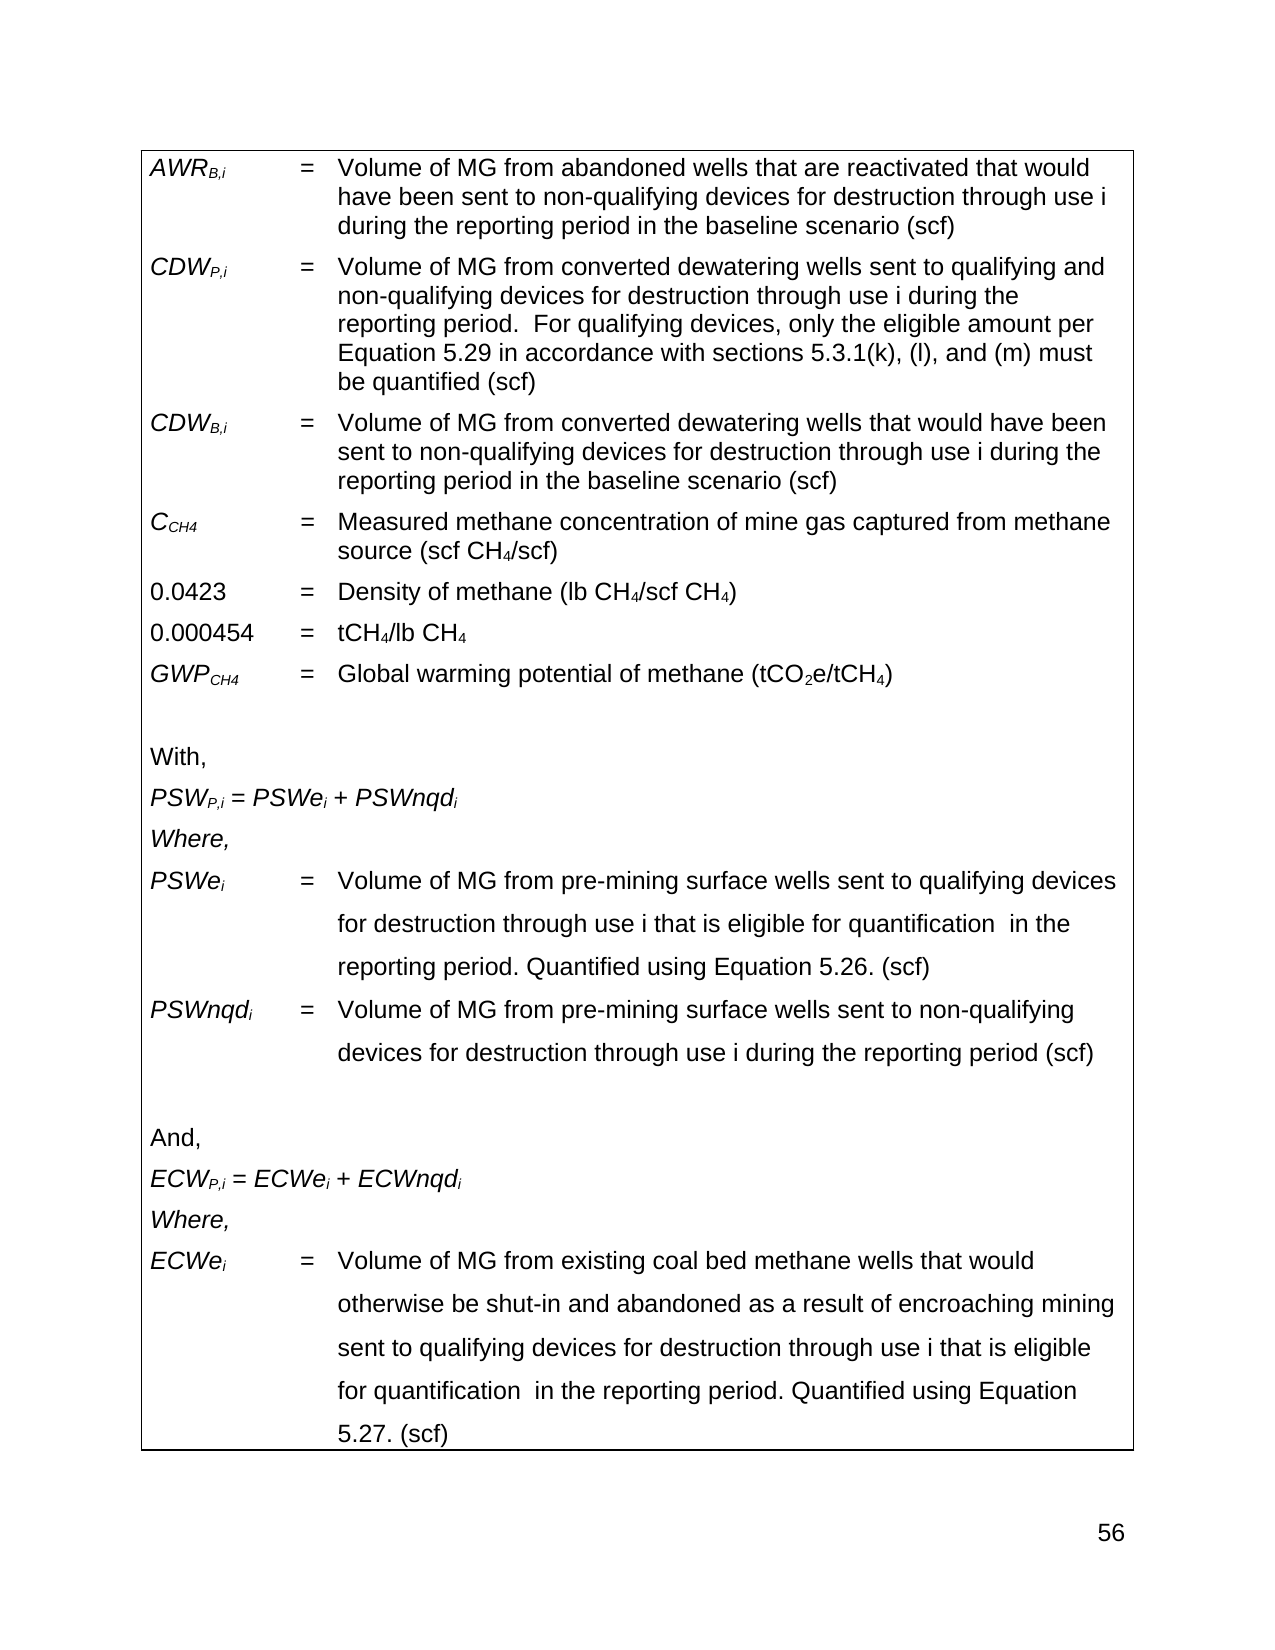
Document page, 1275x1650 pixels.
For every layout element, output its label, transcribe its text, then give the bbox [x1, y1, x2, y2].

text Where, [142, 821, 1133, 853]
text With, [142, 739, 1133, 771]
text AWRB,i = Volume of MG from abandoned wells that are reactivated that would have been sent to non-qualifying devices for destruction through use i during the reporting period in the baseline scenario (scf) [142, 151, 1133, 239]
text CDWP,i = Volume of MG from converted dewatering wells sent to qualifying and non-qualifying devices for destruction through use i during the reporting period. For qualifying devices, only the eligible amount per Equation 5.29 in accordance with sections 5.3.1(k), (l), and (m) must be quantified (scf) [142, 249, 1133, 396]
text GWPCH4 = Global warming potential of methane (tCO2e/tCH4) [142, 656, 1133, 688]
text PSWei = Volume of MG from pre-mining surface wells sent to qualifying devices for destruction through use i that is eligible for quantification in the reporting period. Quantified using Equation 5.26. (scf) [142, 862, 1133, 981]
text 0.000454 = tCH4/lb CH4 [142, 615, 1133, 647]
text 0.0423 = Density of methane (lb CH4/scf CH4) [142, 574, 1133, 606]
text And, [142, 1119, 1133, 1151]
text Where, [142, 1202, 1133, 1234]
text ECWP,i = ECWei + ECWnqdi [142, 1161, 1133, 1192]
text CDWB,i = Volume of MG from converted dewatering wells that would have been sent to non-qualifying devices for destruction through use i during the reporting period in the baseline scenario (scf) [142, 405, 1133, 494]
text PSWP,i = PSWei + PSWnqdi [142, 780, 1133, 812]
text PSWnqdi = Volume of MG from pre-mining surface wells sent to non-qualifying devices for destruction through use i during the reporting period (scf) [142, 992, 1133, 1067]
text CCH4 = Measured methane concentration of mine gas captured from methane source (scf CH4/scf) [142, 504, 1133, 564]
text ECWei = Volume of MG from existing coal bed methane wells that would otherwise be shut-in and abandoned as a result of encroaching mining sent to qualifying devices for destruction through use i that is eligible for quantification in the reporting period. Quantified using Equation 5.27. (scf) [142, 1243, 1133, 1449]
